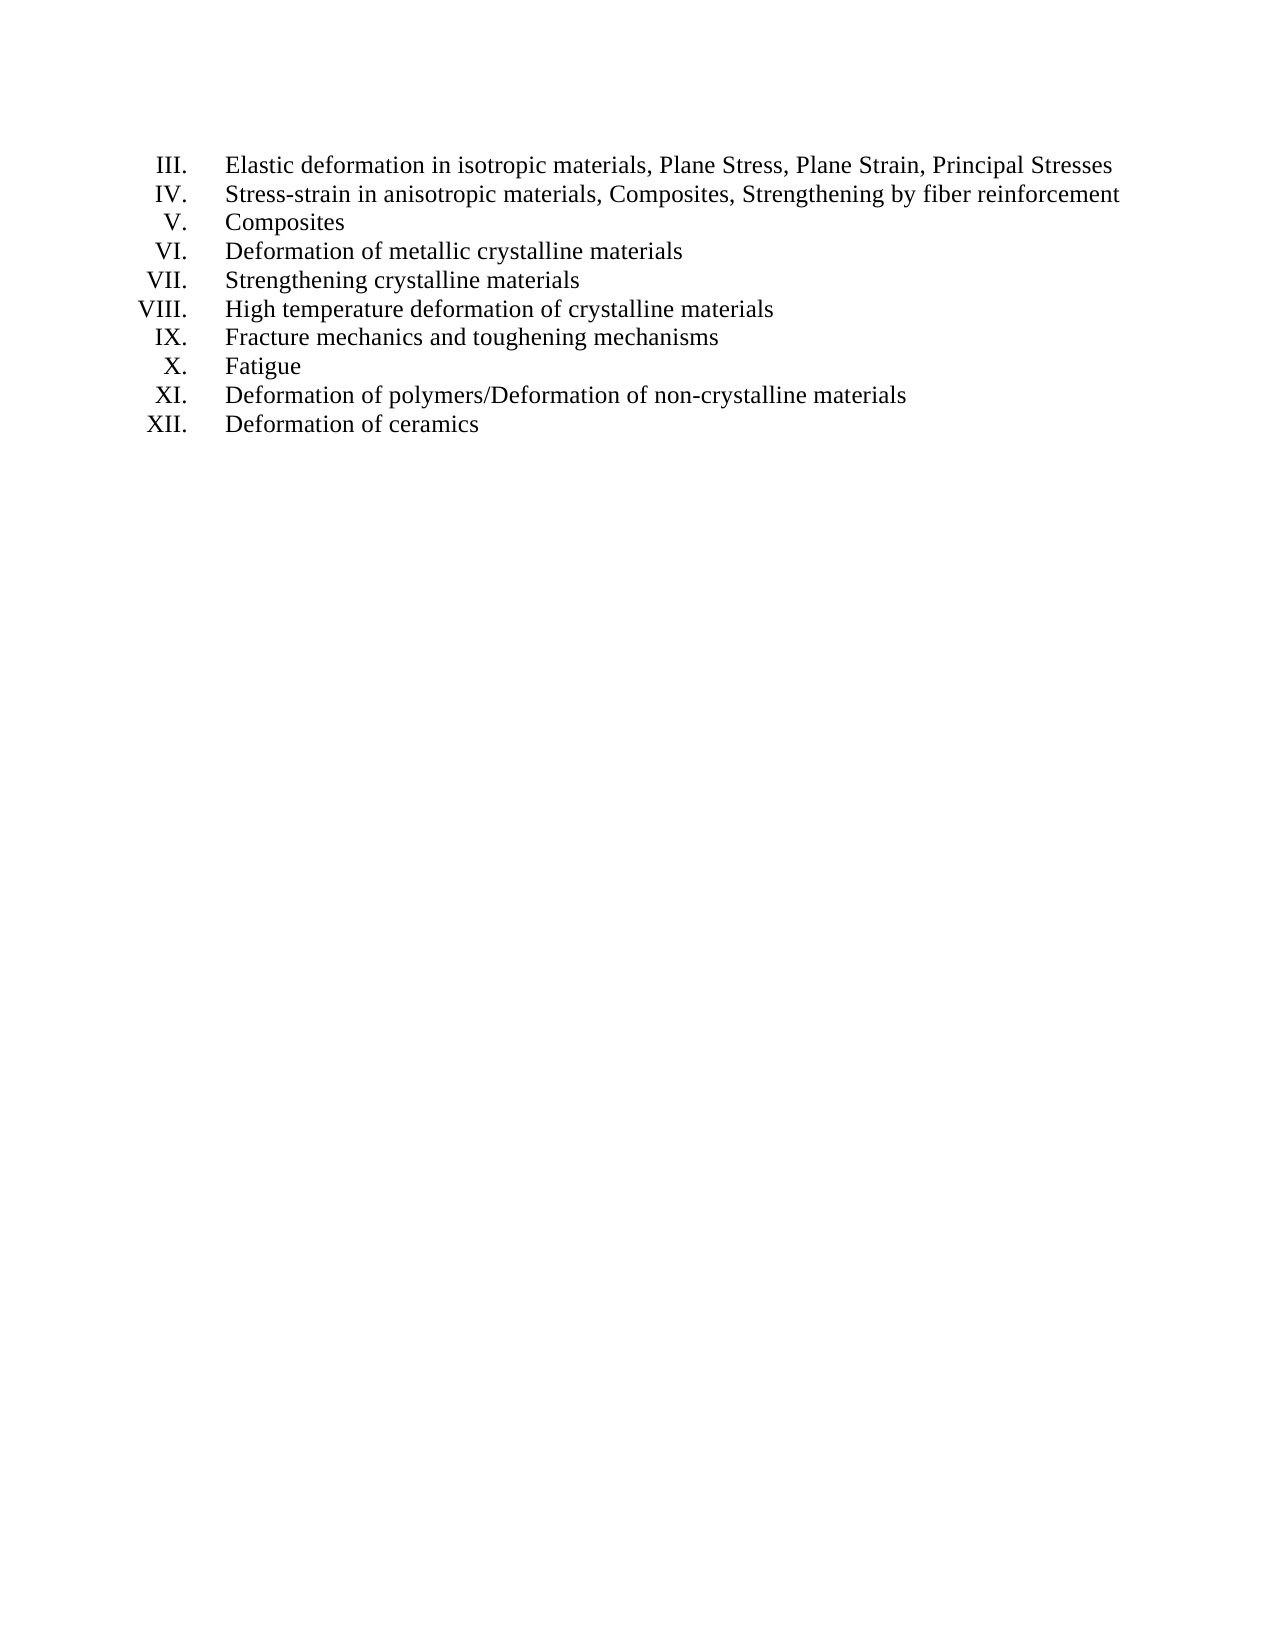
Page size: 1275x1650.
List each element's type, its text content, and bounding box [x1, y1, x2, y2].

list Deformation of ceramics [187, 409, 1127, 437]
list High temperature deformation of crystalline materials [187, 294, 1127, 322]
list Deformation of metallic crystalline materials [187, 236, 1127, 265]
list Deformation of polymers/Deformation of non-crystalline materials [187, 380, 1127, 409]
list Composites [187, 207, 1127, 236]
list Elastic deformation in isotropic materials, Plane Stress, Plane Strain, Principal Stresses [187, 150, 1127, 179]
list Fatigue [187, 351, 1127, 380]
list Strengthening crystalline materials [187, 265, 1127, 294]
list Fracture mechanics and toughening mechanisms [187, 322, 1127, 351]
list Stress-strain in anisotropic materials, Composites, Strengthening by fiber reinforcement [187, 179, 1127, 207]
